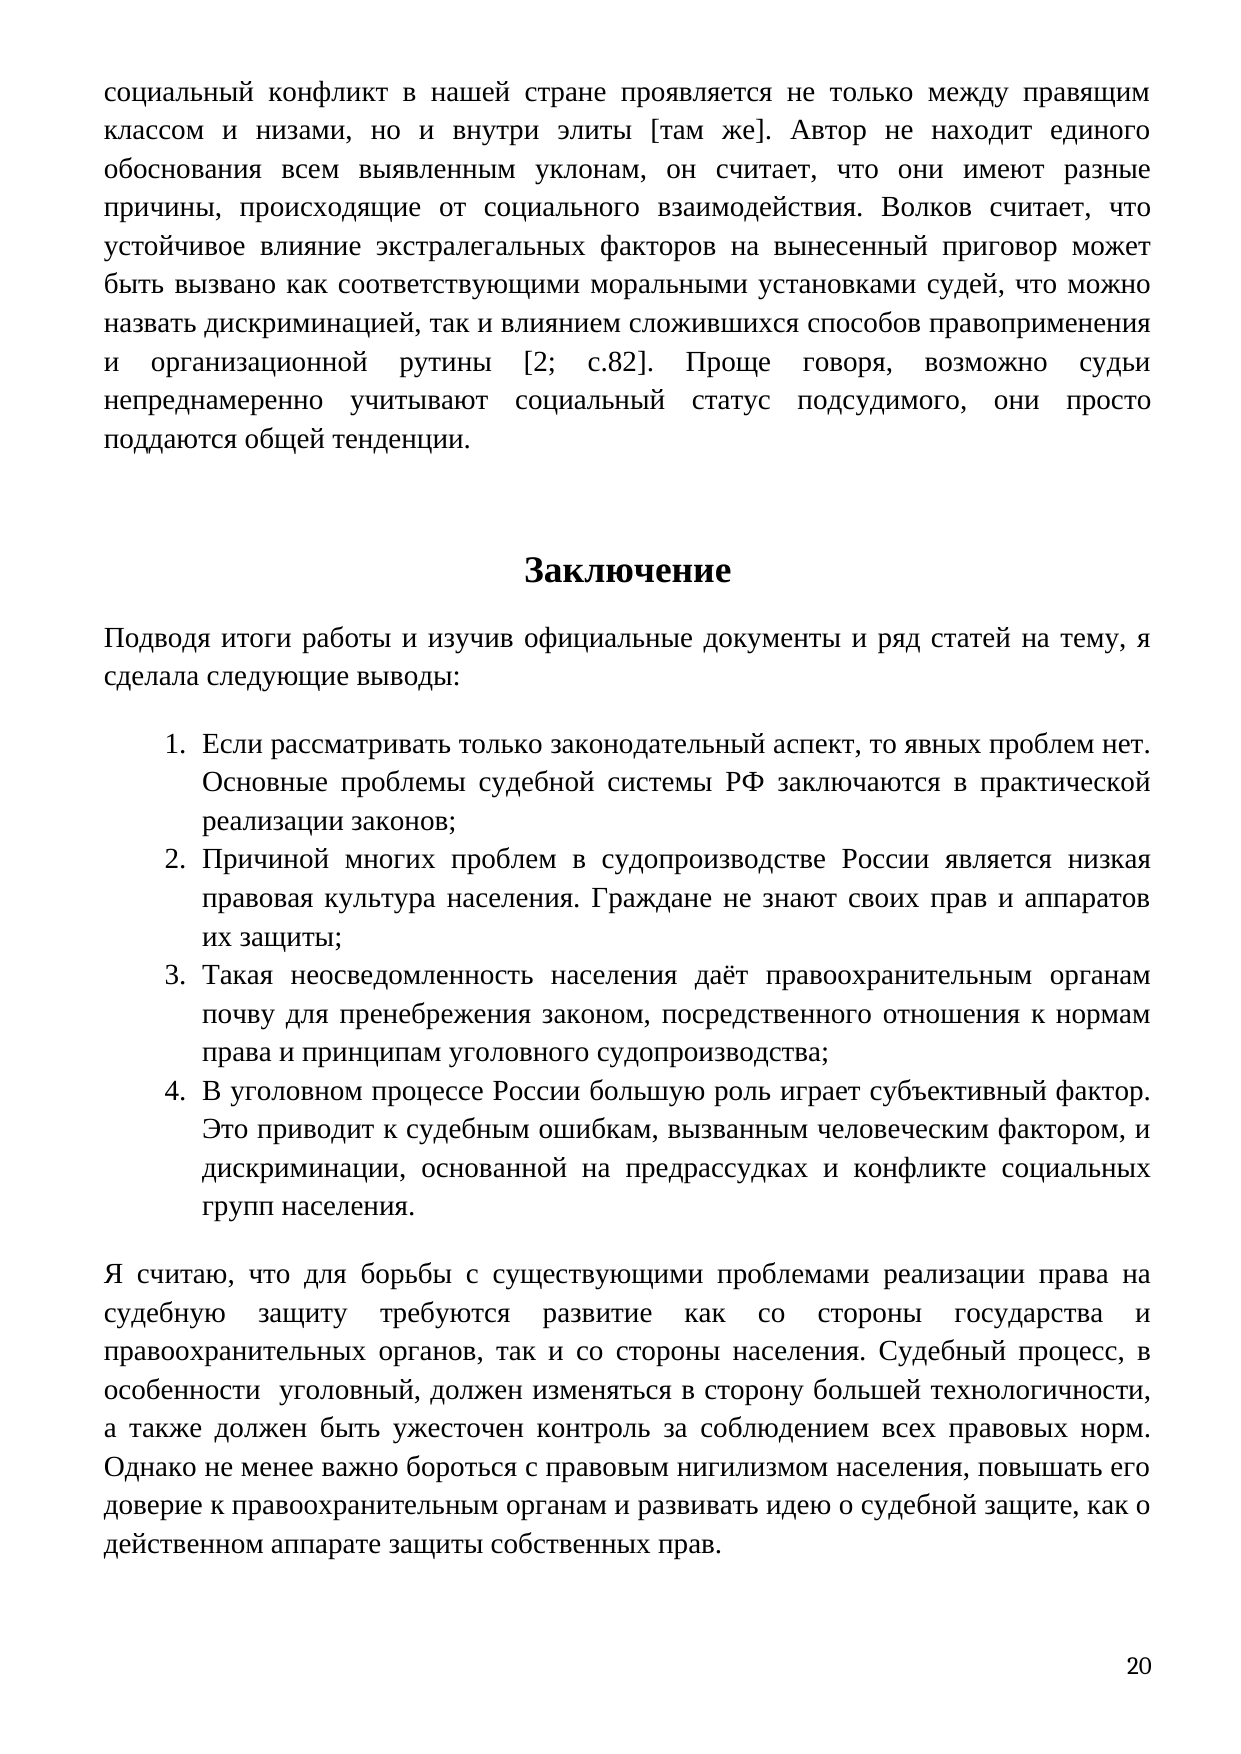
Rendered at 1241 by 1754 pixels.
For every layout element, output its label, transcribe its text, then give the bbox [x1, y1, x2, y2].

list Такая неосведомленность населения даёт правоохранительным органам почву для пренебрежения законом, посредственного отношения к нормам права и принципам уголовного судопроизводства; [164, 957, 1152, 1068]
subtitle Заключение [103, 548, 1152, 591]
text Я считаю, что для борьбы с существующими проблемами реализации права на судебную защиту требуются развитие как со стороны государства и правоохранительных органов, так и со стороны населения. Судебный процесс, в особенности уголовный, должен изменяться в сторону большей технологичности, а также должен быть ужесточен контроль за соблюдением всех правовых норм. Однако не менее важно бороться с правовым нигилизмом населения, повышать его доверие к правоохранительным органам и развивать идею о судебной защите, как о действенном аппарате защиты собственных прав. [103, 1256, 1152, 1559]
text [103, 74, 1152, 454]
list В уголовном процессе России большую роль играет субъективный фактор. Это приводит к судебным ошибкам, вызванным человеческим фактором, и дискриминации, основанной на предрассудках и конфликте социальных групп населения. [164, 1073, 1152, 1222]
list Если рассматривать только законодательный аспект, то явных проблем нет. Основные проблемы судебной системы РФ заключаются в практической реализации законов; [164, 726, 1152, 837]
text Подводя итоги работы и изучив официальные документы и ряд статей на тему, я сделала следующие выводы: [103, 620, 1152, 692]
list Причиной многих проблем в судопроизводстве России является низкая правовая культура населения. Граждане не знают своих прав и аппаратов их защиты; [164, 842, 1152, 952]
